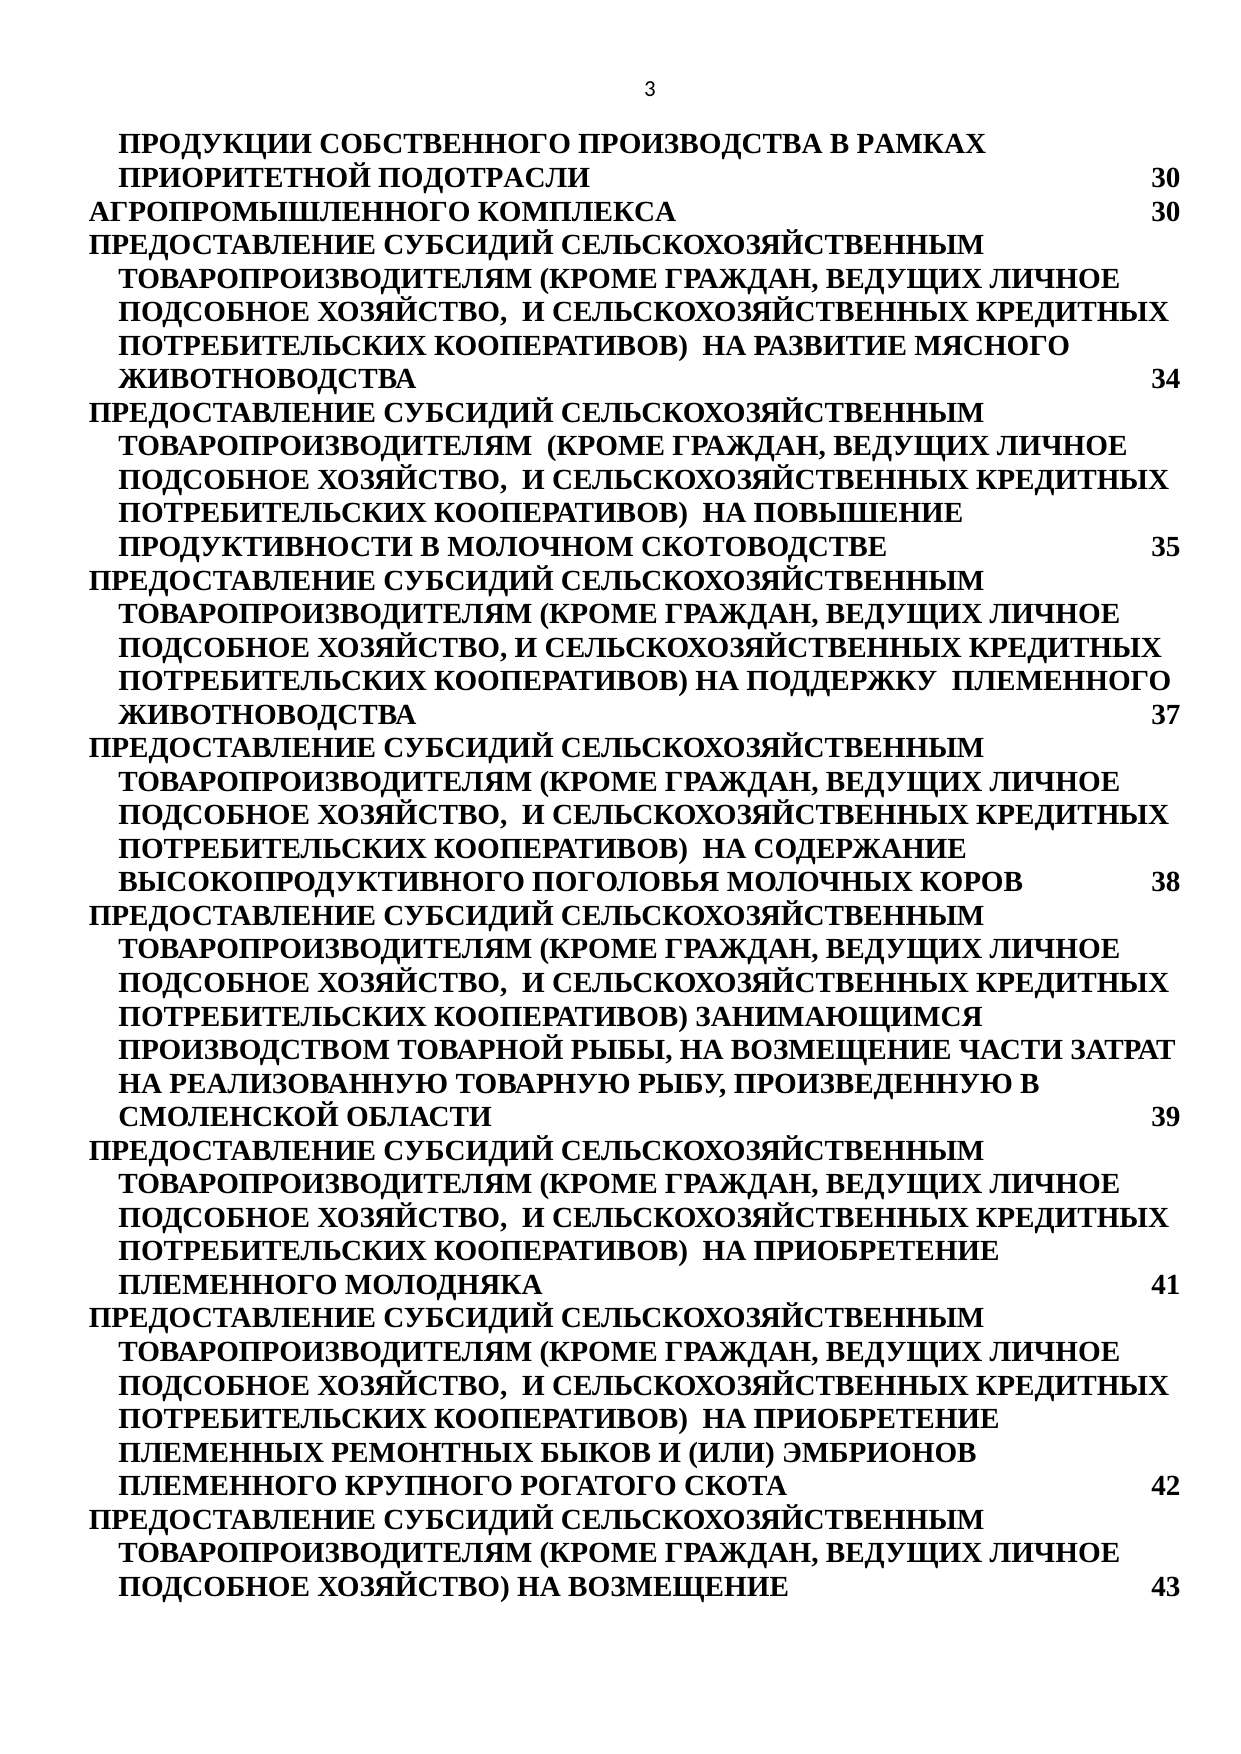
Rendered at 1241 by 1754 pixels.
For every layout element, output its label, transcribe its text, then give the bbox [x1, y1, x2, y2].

text Предоставление субсидий сельскохозяйственным товаропроизводителям (кроме граждан, ведущих личное подсобное хозяйство, и сельскохозяйственных кредитных потребительских кооперативов) занимающимся производством товарной рыбы, на возмещение части затрат на реализованную товарную рыбу, произведенную в Смоленской области 39 [88, 898, 1181, 1133]
text Предоставление субсидий сельскохозяйственным товаропроизводителям (кроме граждан, ведущих личное подсобное хозяйство, и сельскохозяйственных кредитных потребительских кооперативов) на поддержку племенного животноводства 37 [88, 563, 1181, 730]
text Предоставление субсидий сельскохозяйственным товаропроизводителям (кроме граждан, ведущих личное подсобное хозяйство, и сельскохозяйственных кредитных потребительских кооперативов) на повышение продуктивности в молочном скотоводстве 35 [88, 395, 1181, 563]
text Предоставление субсидий сельскохозяйственным товаропроизводителям (кроме граждан, ведущих личное подсобное хозяйство) на возмещение 43 [88, 1502, 1181, 1602]
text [88, 127, 1181, 194]
text Предоставление субсидий сельскохозяйственным товаропроизводителям (кроме граждан, ведущих личное подсобное хозяйство, и сельскохозяйственных кредитных потребительских кооперативов) на содержание высокопродуктивного поголовья молочных коров 38 [88, 730, 1181, 898]
text агропромышленного комплекса 30 [88, 194, 1181, 227]
text Предоставление субсидий сельскохозяйственным товаропроизводителям (кроме граждан, ведущих личное подсобное хозяйство, и сельскохозяйственных кредитных потребительских кооперативов) на приобретение племенных ремонтных быков и (или) эмбрионов племенного крупного рогатого скота 42 [88, 1301, 1181, 1502]
text Предоставление субсидий сельскохозяйственным товаропроизводителям (кроме граждан, ведущих личное подсобное хозяйство, и сельскохозяйственных кредитных потребительских кооперативов) на приобретение племенного молодняка 41 [88, 1133, 1181, 1301]
text Предоставление субсидий сельскохозяйственным товаропроизводителям (кроме граждан, ведущих личное подсобное хозяйство, и сельскохозяйственных кредитных потребительских кооперативов) на развитие мясного животноводства 34 [88, 227, 1181, 395]
